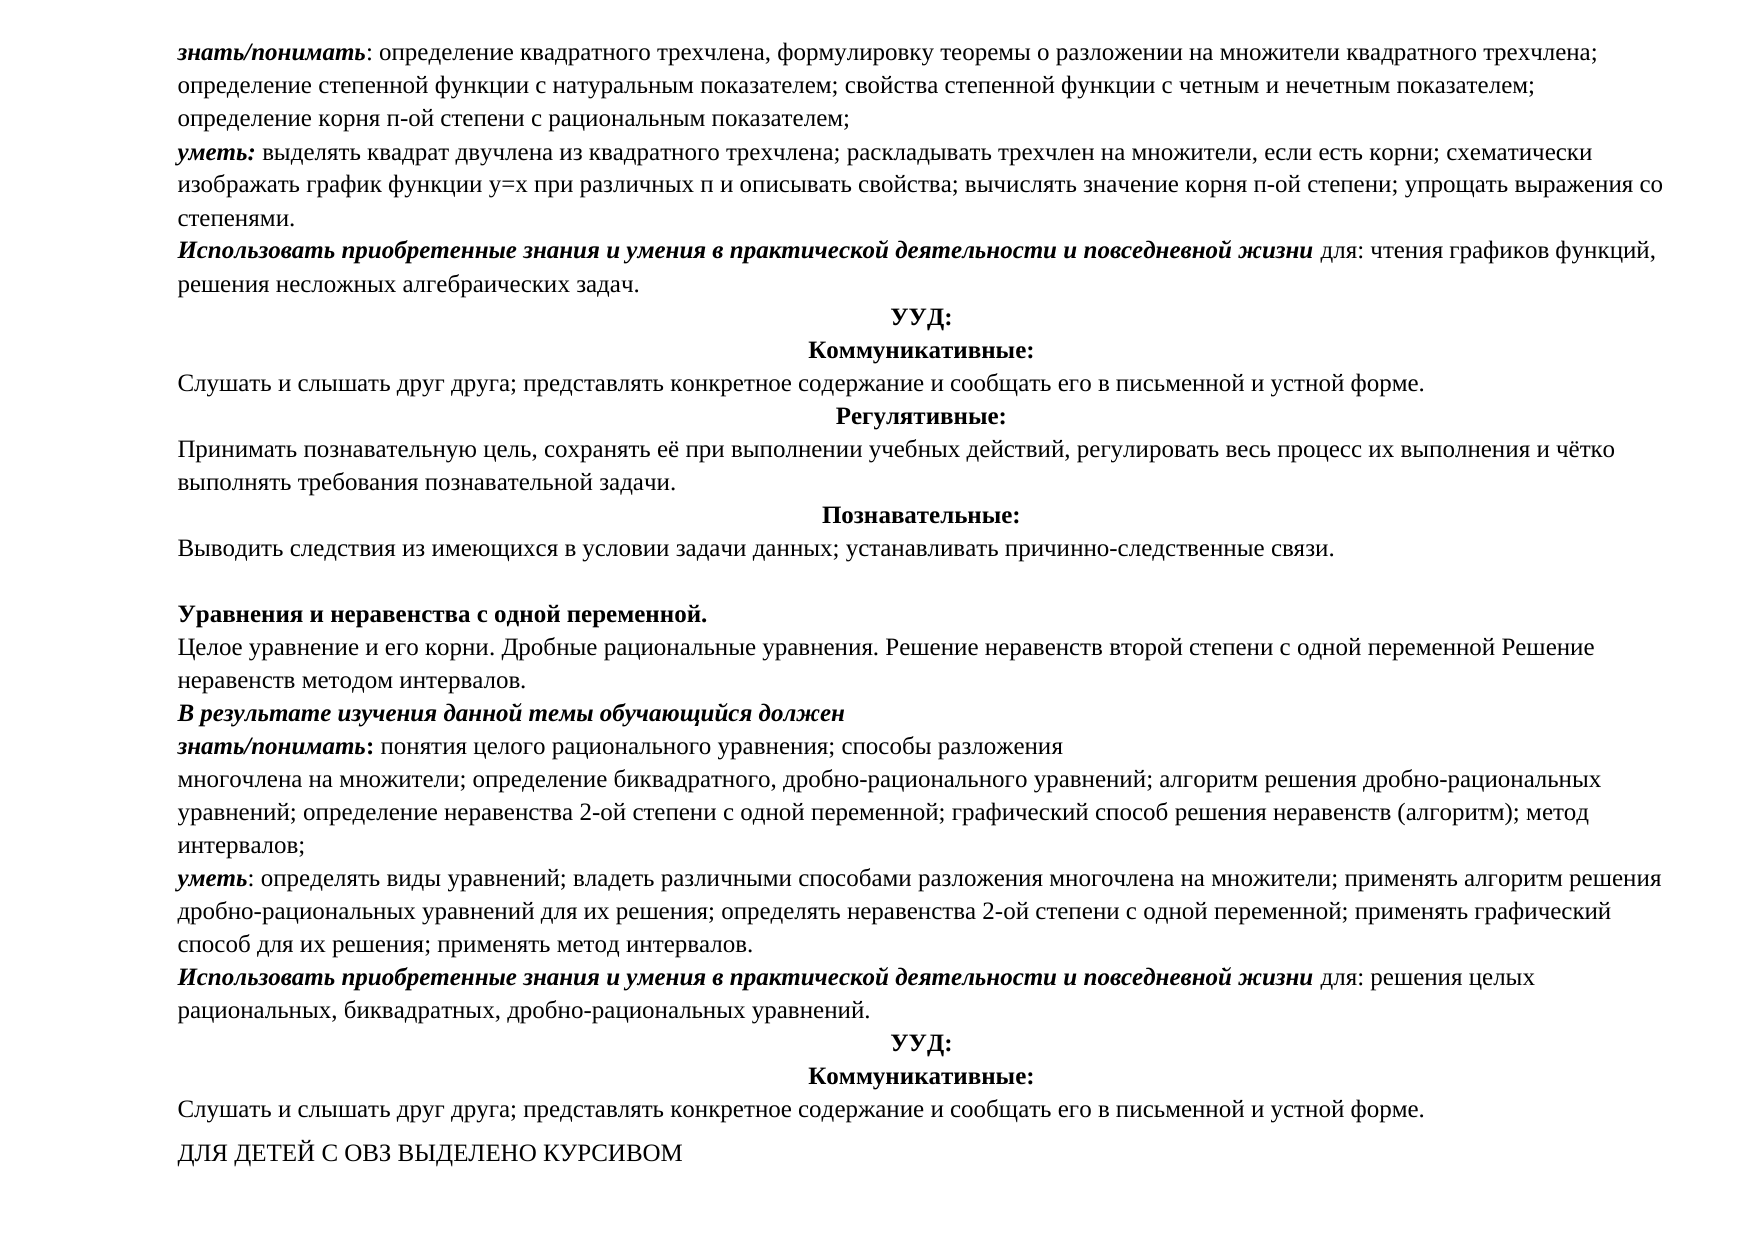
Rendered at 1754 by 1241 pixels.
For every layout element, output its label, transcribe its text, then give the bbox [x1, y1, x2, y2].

text Принимать познавательную цель, сохранять её при выполнении учебных действий, регулировать весь процесс их выполнения и чётко выполнять требования познавательной задачи. [177, 434, 1665, 496]
text Использовать приобретенные знания и умения в практической деятельности и повседневной жизни для: чтения графиков функций, решения несложных алгебраических задач. [177, 236, 1665, 297]
text уметь: выделять квадрат двучлена из квадратного трехчлена; раскладывать трехчлен на множители, если есть корни; схематически изображать график функции у=х при различных п и описывать свойства; вычислять значение корня п-ой степени; упрощать выражения со степенями. [177, 137, 1665, 231]
text Выводить следствия из имеющихся в условии задачи данных; устанавливать причинно-следственные связи. [177, 533, 1665, 562]
text Регулятивные: [177, 401, 1665, 429]
text Уравнения и неравенства с одной переменной. [177, 599, 1665, 628]
text Целое уравнение и его корни. Дробные рациональные уравнения. Решение неравенств второй степени с одной переменной Решение неравенств методом интервалов. [177, 632, 1665, 694]
text знать/понимать: определение квадратного трехчлена, формулировку теоремы о разложении на множители квадратного трехчлена; определение степенной функции с натуральным показателем; свойства степенной функции с четным и нечетным показателем; определение корня п-ой степени с рациональным показателем; [177, 37, 1665, 132]
text многочлена на множители; определение биквадратного, дробно-рационального уравнений; алгоритм решения дробно-рациональных уравнений; определение неравенства 2-ой степени с одной переменной; графический способ решения неравенств (алгоритм); метод интервалов; [177, 764, 1665, 859]
text Слушать и слышать друг друга; представлять конкретное содержание и сообщать его в письменной и устной форме. [177, 1094, 1665, 1123]
text Коммуникативные: [177, 335, 1665, 363]
text В результате изучения данной темы обучающийся должен [177, 698, 1665, 727]
text УУД: [177, 1028, 1665, 1057]
text знать/понимать: понятия целого рационального уравнения; способы разложения [177, 731, 1665, 760]
text Использовать приобретенные знания и умения в практической деятельности и повседневной жизни для: решения целых рациональных, биквадратных, дробно-рациональных уравнений. [177, 962, 1665, 1024]
text уметь: определять виды уравнений; владеть различными способами разложения многочлена на множители; применять алгоритм решения дробно-рациональных уравнений для их решения; определять неравенства 2-ой степени с одной переменной; применять графический способ для их решения; применять метод интервалов. [177, 863, 1665, 958]
text Слушать и слышать друг друга; представлять конкретное содержание и сообщать его в письменной и устной форме. [177, 368, 1665, 396]
text Познавательные: [177, 500, 1665, 528]
text УУД: [177, 302, 1665, 330]
text Коммуникативные: [177, 1061, 1665, 1090]
